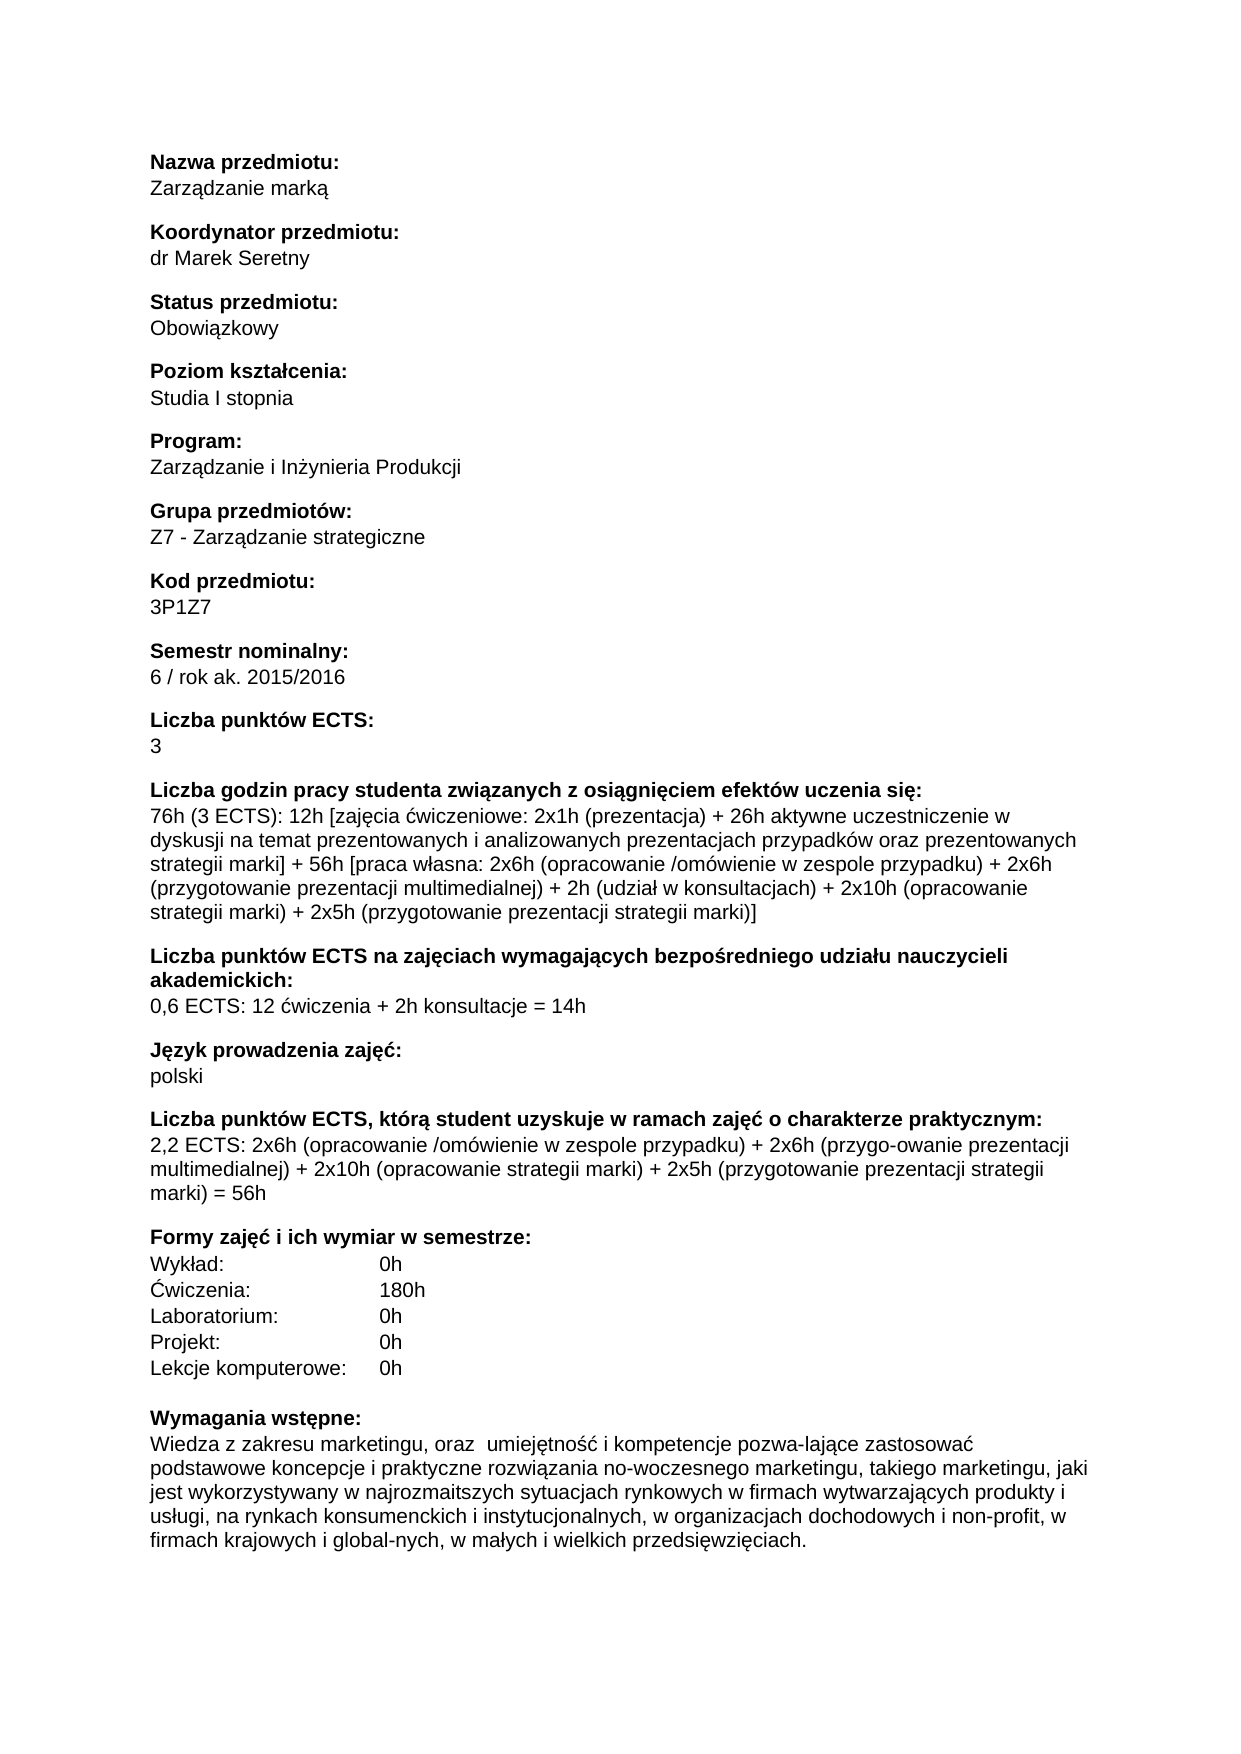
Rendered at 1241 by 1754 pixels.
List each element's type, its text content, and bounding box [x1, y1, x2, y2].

text Liczba punktów ECTS: [150, 708, 1090, 732]
text polski [150, 1063, 1090, 1087]
text Język prowadzenia zajęć: [150, 1037, 1090, 1061]
text Zarządzanie marką [150, 176, 1090, 200]
text Wiedza z zakresu marketingu, oraz umiejętność i kompetencje pozwa-lające zastosować podstawowe koncepcje i praktyczne rozwiązania no-woczesnego marketingu, takiego marketingu, jaki jest wykorzystywany w najrozmaitszych sytuacjach rynkowych w firmach wytwarzających produkty i usługi, na rynkach konsumenckich i instytucjonalnych, w organizacjach dochodowych i non-profit, w firmach krajowych i global-nych, w małych i wielkich przedsięwzięciach. [150, 1432, 1090, 1552]
table_cell Laboratorium: [140, 1304, 367, 1328]
text 3P1Z7 [150, 595, 1090, 619]
text dr Marek Seretny [150, 246, 1090, 270]
text 2,2 ECTS: 2x6h (opracowanie /omówienie w zespole przypadku) + 2x6h (przygo-owanie prezentacji multimedialnej) + 2x10h (opracowanie strategii marki) + 2x5h (przygotowanie prezentacji strategii marki) = 56h [150, 1133, 1090, 1205]
table_cell 0h [369, 1328, 597, 1354]
table_cell 180h [369, 1276, 597, 1302]
text Poziom kształcenia: [150, 359, 1090, 383]
text Obowiązkowy [150, 316, 1090, 339]
table_cell 0h [369, 1354, 597, 1380]
text Program: [150, 429, 1090, 453]
text Zarządzanie i Inżynieria Produkcji [150, 455, 1090, 479]
text 3 [150, 734, 1090, 758]
text Z7 - Zarządzanie strategiczne [150, 525, 1090, 549]
text Status przedmiotu: [150, 289, 1090, 313]
table_cell Lekcje komputerowe: [140, 1356, 367, 1380]
text Liczba punktów ECTS, którą student uzyskuje w ramach zajęć o charakterze praktycznym: [150, 1107, 1090, 1131]
text Studia I stopnia [150, 385, 1090, 409]
text 0,6 ECTS: 12 ćwiczenia + 2h konsultacje = 14h [150, 994, 1090, 1018]
text 76h (3 ECTS): 12h [zajęcia ćwiczeniowe: 2x1h (prezentacja) + 26h aktywne uczestniczenie w dyskusji na temat prezentowanych i analizowanych prezentacjach przypadków oraz prezentowanych strategii marki] + 56h [praca własna: 2x6h (opracowanie /omówienie w zespole przypadku) + 2x6h (przygotowanie prezentacji multimedialnej) + 2h (udział w konsultacjach) + 2x10h (opracowanie strategii marki) + 2x5h (przygotowanie prezentacji strategii marki)] [150, 804, 1090, 924]
text Semestr nominalny: [150, 638, 1090, 662]
text Koordynator przedmiotu: [150, 220, 1090, 244]
table_header Wykład: [140, 1252, 367, 1276]
text Liczba godzin pracy studenta związanych z osiągnięciem efektów uczenia się: [150, 778, 1090, 802]
table_cell Projekt: [140, 1330, 367, 1354]
text Grupa przedmiotów: [150, 499, 1090, 523]
table_cell Ćwiczenia: [140, 1278, 367, 1302]
text Kod przedmiotu: [150, 569, 1090, 593]
text Nazwa przedmiotu: [150, 150, 1090, 174]
text Wymagania wstępne: [150, 1406, 1090, 1430]
text Liczba punktów ECTS na zajęciach wymagających bezpośredniego udziału nauczycieli akademickich: [150, 944, 1090, 992]
text Formy zajęć i ich wymiar w semestrze: [150, 1225, 1090, 1249]
table_header 0h [369, 1252, 597, 1276]
text 6 / rok ak. 2015/2016 [150, 664, 1090, 688]
table_cell 0h [369, 1302, 597, 1328]
